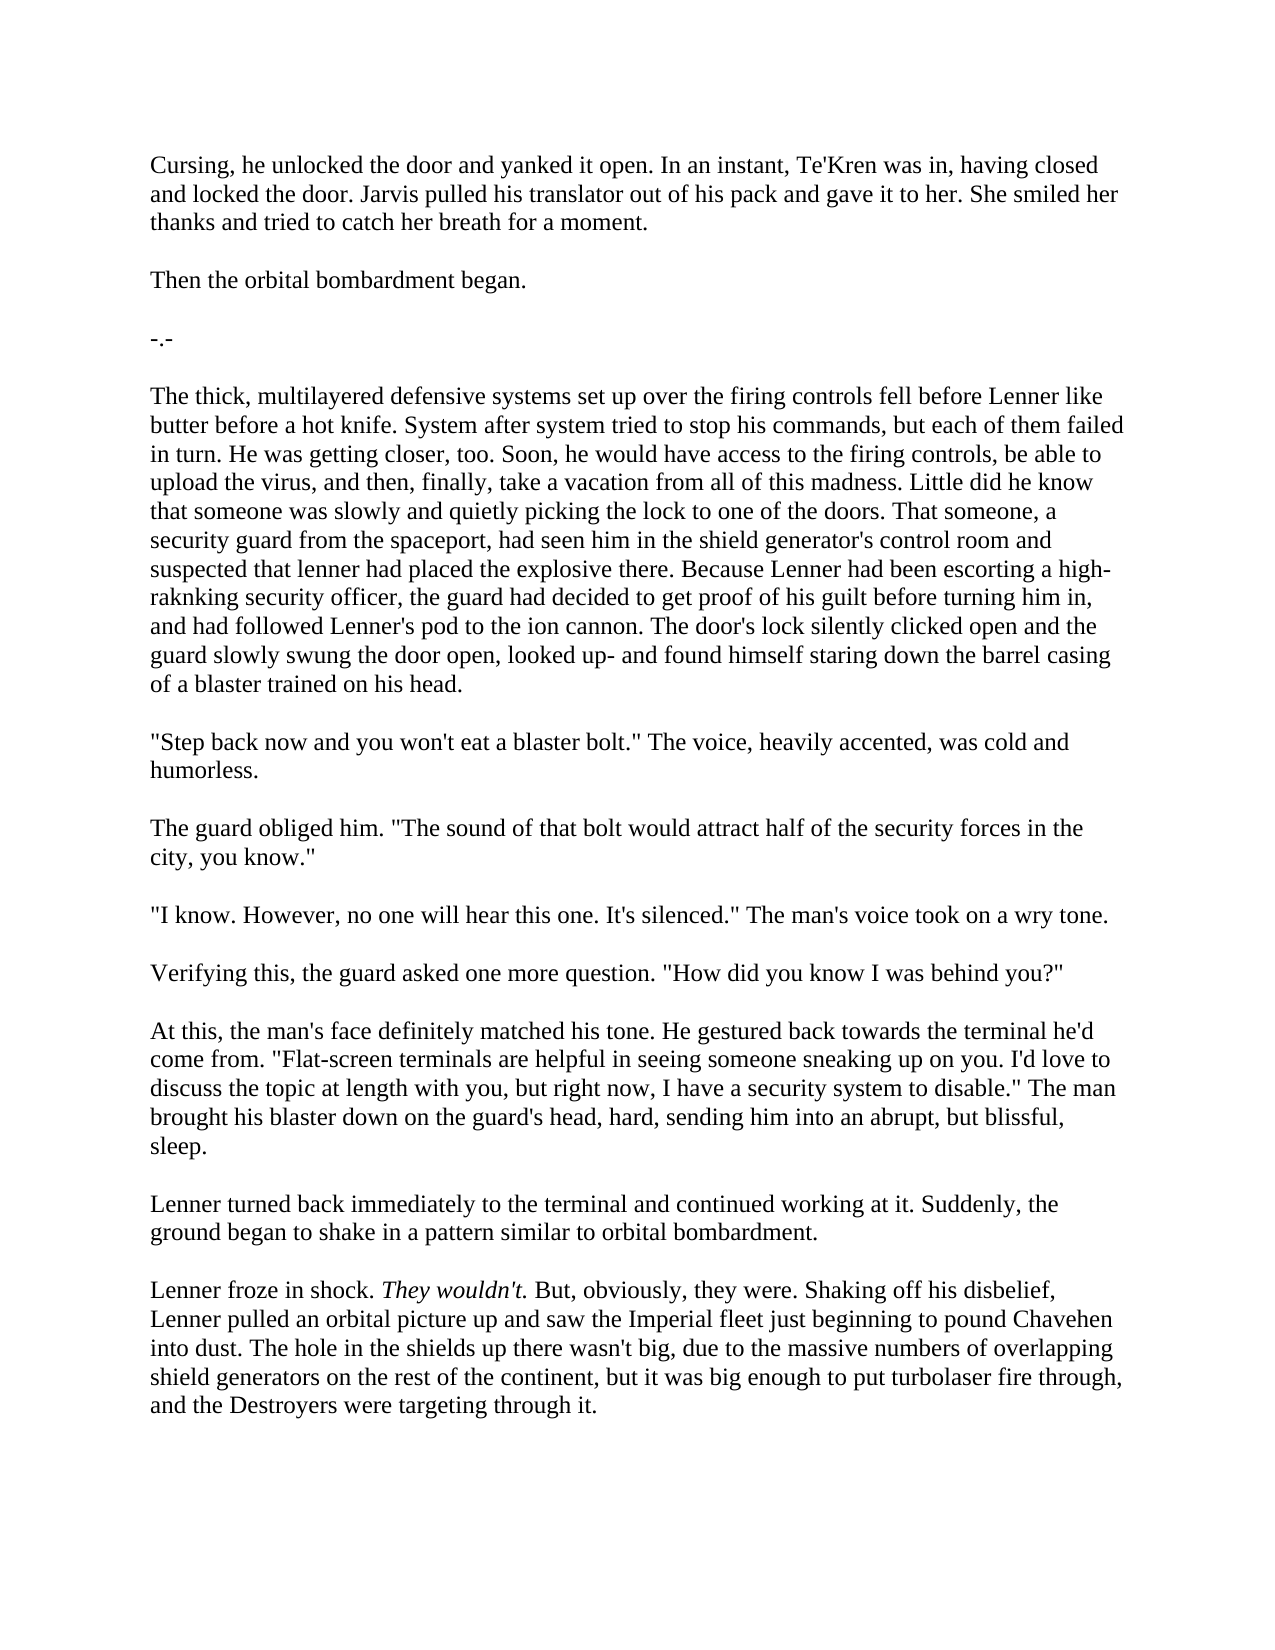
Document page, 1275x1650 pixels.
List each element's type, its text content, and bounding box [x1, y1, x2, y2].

text The guard obliged him. "The sound of that bolt would attract half of the security forces in the city, you know." [150, 813, 1125, 871]
text "Step back now and you won't eat a blaster bolt." The voice, heavily accented, was cold and humorless. [150, 727, 1125, 784]
text Lenner turned back immediately to the terminal and continued working at it. Suddenly, the ground began to shake in a pattern similar to orbital bombardment. [150, 1189, 1125, 1246]
text Cursing, he unlocked the door and yanked it open. In an instant, Te'Kren was in, having closed and locked the door. Jarvis pulled his translator out of his pack and gave it to her. She smiled her thanks and tried to catch her breath for a moment. [150, 150, 1125, 236]
text Lenner froze in shock. They wouldn't. But, obviously, they were. Shaking off his disbelief, Lenner pulled an orbital picture up and saw the Imperial fleet just beginning to pound Chavehen into dust. The hole in the shields up there wasn't big, due to the massive numbers of overlapping shield generators on the rest of the continent, but it was big enough to put turbolaser fire through, and the Destroyers were targeting through it. [150, 1275, 1125, 1419]
text The thick, multilayered defensive systems set up over the firing controls fell before Lenner like butter before a hot knife. System after system tried to stop his commands, but each of them failed in turn. He was getting closer, too. Soon, he would have access to the firing controls, be able to upload the virus, and then, finally, take a vacation from all of this madness. Little did he know that someone was slowly and quietly picking the lock to one of the doors. That someone, a security guard from the spaceport, had seen him in the shield generator's control room and suspected that lenner had placed the explosive there. Because Lenner had been escorting a high-raknking security officer, the guard had decided to get proof of his guilt before turning him in, and had followed Lenner's pod to the ion cannon. The door's lock silently clicked open and the guard slowly swung the door open, looked up- and found himself staring down the barrel casing of a blaster trained on his head. [150, 381, 1125, 697]
text "I know. However, no one will hear this one. It's silenced." The man's voice took on a wry tone. [150, 900, 1125, 929]
text -.- [150, 323, 1125, 352]
text Then the orbital bombardment began. [150, 265, 1125, 294]
text Verifying this, the guard asked one more question. "How did you know I was behind you?" [150, 958, 1125, 987]
text At this, the man's face definitely matched his tone. He gestured back towards the terminal he'd come from. "Flat-screen terminals are helpful in seeing someone sneaking up on you. I'd love to discuss the topic at length with you, but right now, I have a security system to disable." The man brought his blaster down on the guard's head, hard, sending him into an abrupt, but blissful, sleep. [150, 1016, 1125, 1159]
